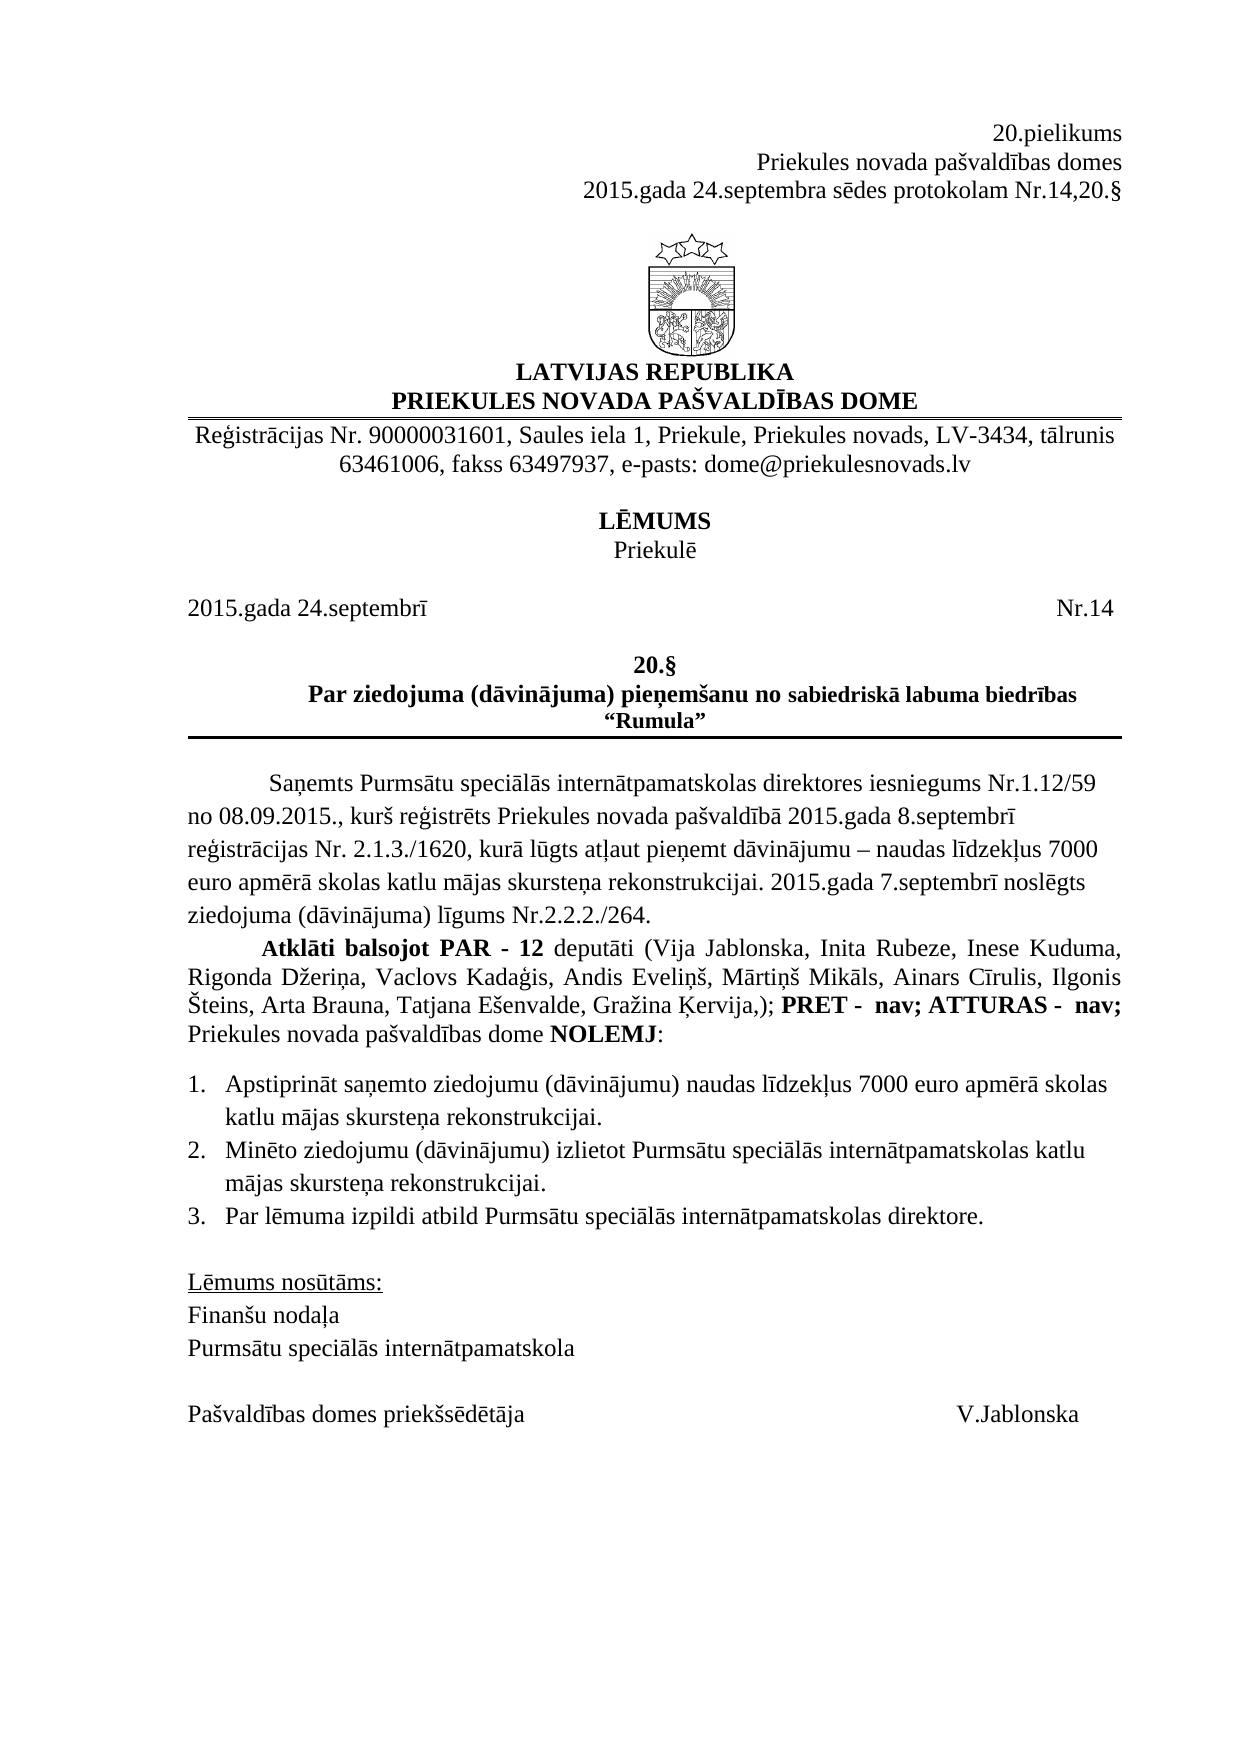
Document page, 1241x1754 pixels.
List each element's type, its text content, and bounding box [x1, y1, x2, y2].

list Par lēmuma izpildi atbild Purmsātu speciālās internātpamatskolas direktore. [187, 1201, 1122, 1230]
text Priekules novada pašvaldības domes [187, 147, 1122, 176]
text 2015.gada 24.septembra sēdes protokolam Nr.14,20.§ [187, 176, 1122, 204]
subtitle PRIEKULES NOVADA PAŠVALDĪBAS DOME [187, 386, 1122, 420]
text 20.pielikums [187, 118, 1122, 147]
text Finanšu nodaļa [187, 1300, 1122, 1329]
text Atklāti balsojot PAR - 12 deputāti (Vija Jablonska, Inita Rubeze, Inese Kuduma, Rigonda Džeriņa, Vaclovs Kadaģis, Andis Eveliņš, Mārtiņš Mikāls, Ainars Cīrulis, Ilgonis Šteins, Arta Brauna, Tatjana Ešenvalde, Gražina Ķervija,); PRET - nav; ATTURAS - nav; Priekules novada pašvaldības dome NOLEMJ: [187, 933, 1122, 1048]
text Purmsātu speciālās internātpamatskola [187, 1333, 1122, 1362]
text Lēmums nosūtāms: [187, 1267, 1122, 1296]
text Pašvaldības domes priekšsēdētāja V.Jablonska [187, 1399, 1122, 1428]
picture [647, 232, 738, 358]
text Saņemts Purmsātu speciālās internātpamatskolas direktores iesniegums Nr.1.12/59 no 08.09.2015., kurš reģistrēts Priekules novada pašvaldībā 2015.gada 8.septembrī reģistrācijas Nr. 2.1.3./1620, kurā lūgts atļaut pieņemt dāvinājumu – naudas līdzekļus 7000 euro apmērā skolas katlu mājas skursteņa rekonstrukcijai. 2015.gada 7.septembrī noslēgts ziedojuma (dāvinājuma) līgums Nr.2.2.2./264. [187, 768, 1122, 929]
text LATVIJAS REPUBLIKA [187, 357, 1122, 386]
text 20.§ [187, 650, 1122, 679]
text LĒMUMS [187, 506, 1122, 535]
text Par ziedojuma (dāvinājuma) pieņemšanu no sabiedriskā labuma biedrības “Rumula” [187, 679, 1122, 739]
list Apstiprināt saņemto ziedojumu (dāvinājumu) naudas līdzekļus 7000 euro apmērā skolas katlu mājas skursteņa rekonstrukcijai. [187, 1069, 1122, 1131]
list Minēto ziedojumu (dāvinājumu) izlietot Purmsātu speciālās internātpamatskolas katlu mājas skursteņa rekonstrukcijai. [187, 1135, 1122, 1197]
text Priekulē [187, 535, 1122, 564]
text Reģistrācijas Nr. , Saules iela 1, Priekule, Priekules novads, LV-3434, tālrunis , fakss 63497937, e-pasts: dome@priekulesnovads.lv [187, 420, 1122, 478]
text 2015.gada 24.septembrī Nr.14 [187, 593, 1122, 621]
